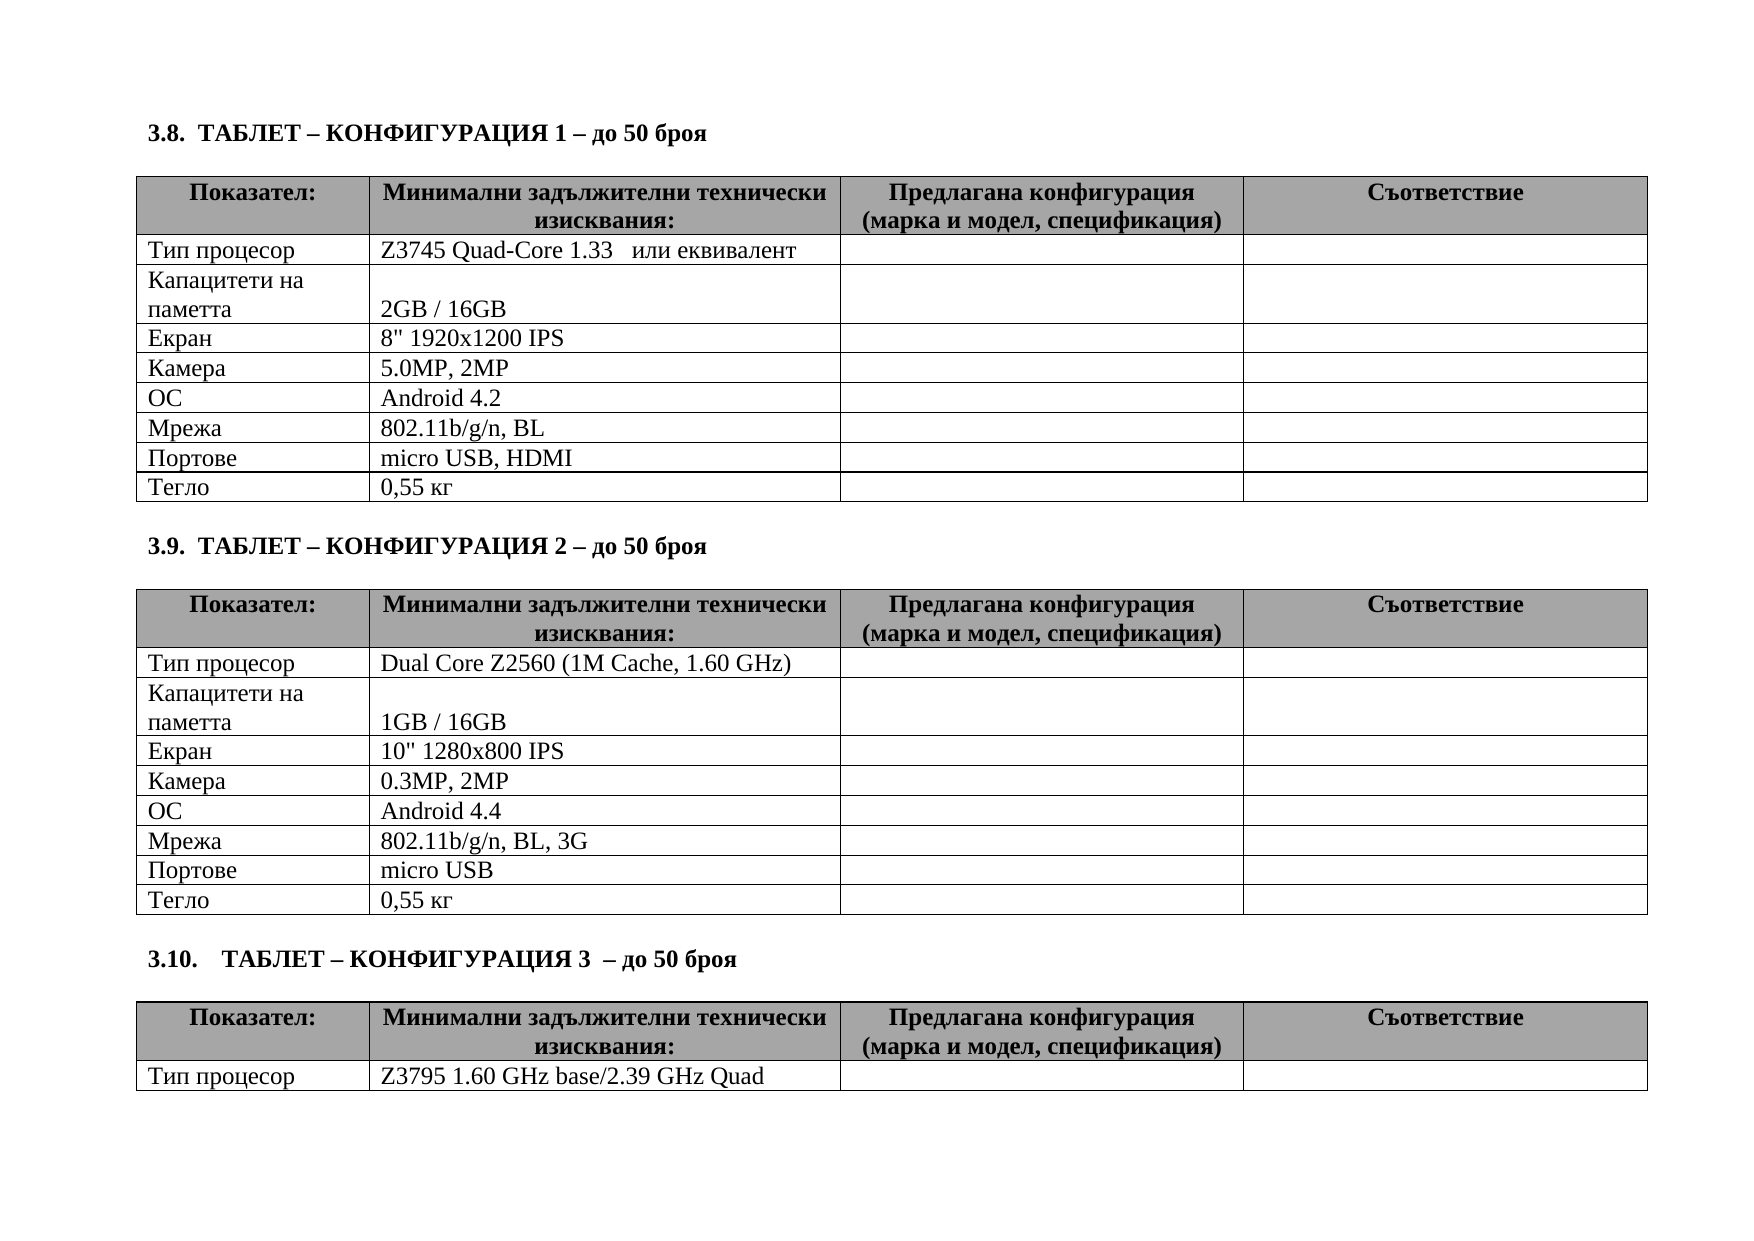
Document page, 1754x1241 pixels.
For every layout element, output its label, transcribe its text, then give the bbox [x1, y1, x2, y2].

list ТАБЛЕТ – КОНФИГУРАЦИЯ 3 – до 50 броя [148, 944, 1636, 973]
table_cell Тип процесор [137, 648, 369, 677]
table_cell 0.3MP, 2MP [370, 766, 840, 795]
table_cell Камера [137, 353, 369, 382]
table_header Минимални задължителни технически изисквания: [370, 177, 840, 234]
table_cell [841, 443, 1243, 471]
table_cell [841, 648, 1243, 677]
table_cell Екран [137, 736, 369, 765]
table_cell micro USB, HDMI [370, 443, 840, 471]
table_cell [841, 1061, 1243, 1090]
table_cell [1244, 648, 1647, 677]
table_header Предлагана конфигурация (марка и модел, спецификация) [841, 1003, 1243, 1060]
table_cell Z3745 Quad-Core 1.33 или еквивалент [370, 235, 840, 264]
table_cell 1GB / 16GB [370, 678, 840, 735]
table_cell [841, 383, 1243, 412]
list ТАБЛЕТ – КОНФИГУРАЦИЯ 2 – до 50 броя [148, 531, 1636, 560]
table_cell [1244, 1061, 1647, 1090]
table_cell [1244, 736, 1647, 765]
table_header Минимални задължителни технически изисквания: [370, 590, 840, 647]
table_cell Камера [137, 766, 369, 795]
table_header Показател: [137, 177, 369, 234]
table_header Минимални задължителни технически изисквания: [370, 1003, 840, 1060]
table_cell 0,55 кг [370, 473, 840, 501]
table_cell [1244, 826, 1647, 854]
table_header Предлагана конфигурация (марка и модел, спецификация) [841, 177, 1243, 234]
table_header Съответствие [1244, 1003, 1647, 1060]
table_cell Тегло [137, 885, 369, 914]
table_cell Тип процесор [137, 1061, 369, 1090]
table_header Показател: [137, 1003, 369, 1060]
table_cell [841, 856, 1243, 884]
table_cell [1244, 443, 1647, 471]
table_cell [1244, 353, 1647, 382]
table_cell [1244, 413, 1647, 442]
table_cell [1244, 383, 1647, 412]
table_cell micro USB [370, 856, 840, 884]
table_cell Мрежа [137, 826, 369, 854]
table_cell [841, 265, 1243, 322]
table_cell ОС [137, 383, 369, 412]
table_cell 8" 1920x1200 IPS [370, 324, 840, 352]
table_cell Android 4.2 [370, 383, 840, 412]
table_cell [1244, 856, 1647, 884]
table_cell Android 4.4 [370, 796, 840, 825]
table_cell 802.11b/g/n, BL [370, 413, 840, 442]
table_header Предлагана конфигурация (марка и модел, спецификация) [841, 590, 1243, 647]
list ТАБЛЕТ – КОНФИГУРАЦИЯ 1 – до 50 броя [148, 118, 1636, 147]
table_cell 802.11b/g/n, BL, 3G [370, 826, 840, 854]
table_cell 10" 1280x800 IPS [370, 736, 840, 765]
table_cell Екран [137, 324, 369, 352]
table_cell [841, 413, 1243, 442]
table_header Съответствие [1244, 590, 1647, 647]
table_cell Тегло [137, 473, 369, 501]
table_cell Тип процесор [137, 235, 369, 264]
table_cell [841, 826, 1243, 854]
table_cell Портове [137, 856, 369, 884]
table_cell [841, 736, 1243, 765]
table_cell [1244, 473, 1647, 501]
table_cell Мрежа [137, 413, 369, 442]
table_cell Капацитети на паметта [137, 265, 369, 322]
table_cell [841, 796, 1243, 825]
table_cell [841, 766, 1243, 795]
table_cell [841, 324, 1243, 352]
table_cell [1244, 766, 1647, 795]
table_cell Dual Core Z2560 (1M Cache, 1.60 GHz) [370, 648, 840, 677]
table_header Показател: [137, 590, 369, 647]
table_cell [1244, 265, 1647, 322]
table_cell 5.0MP, 2MP [370, 353, 840, 382]
table_cell Капацитети на паметта [137, 678, 369, 735]
table_cell [841, 678, 1243, 735]
table_cell [841, 353, 1243, 382]
table_cell [1244, 324, 1647, 352]
table_cell [1244, 796, 1647, 825]
table_header Съответствие [1244, 177, 1647, 234]
table_cell [841, 235, 1243, 264]
table_cell [841, 885, 1243, 914]
table_cell [1244, 235, 1647, 264]
table_cell [841, 473, 1243, 501]
table_cell 2GB / 16GB [370, 265, 840, 322]
table_cell Портове [137, 443, 369, 471]
table_cell Z3795 1.60 GHz base/2.39 GHz Quad [370, 1061, 840, 1090]
table_cell [1244, 885, 1647, 914]
table_cell ОС [137, 796, 369, 825]
table_cell [1244, 678, 1647, 735]
table_cell 0,55 кг [370, 885, 840, 914]
